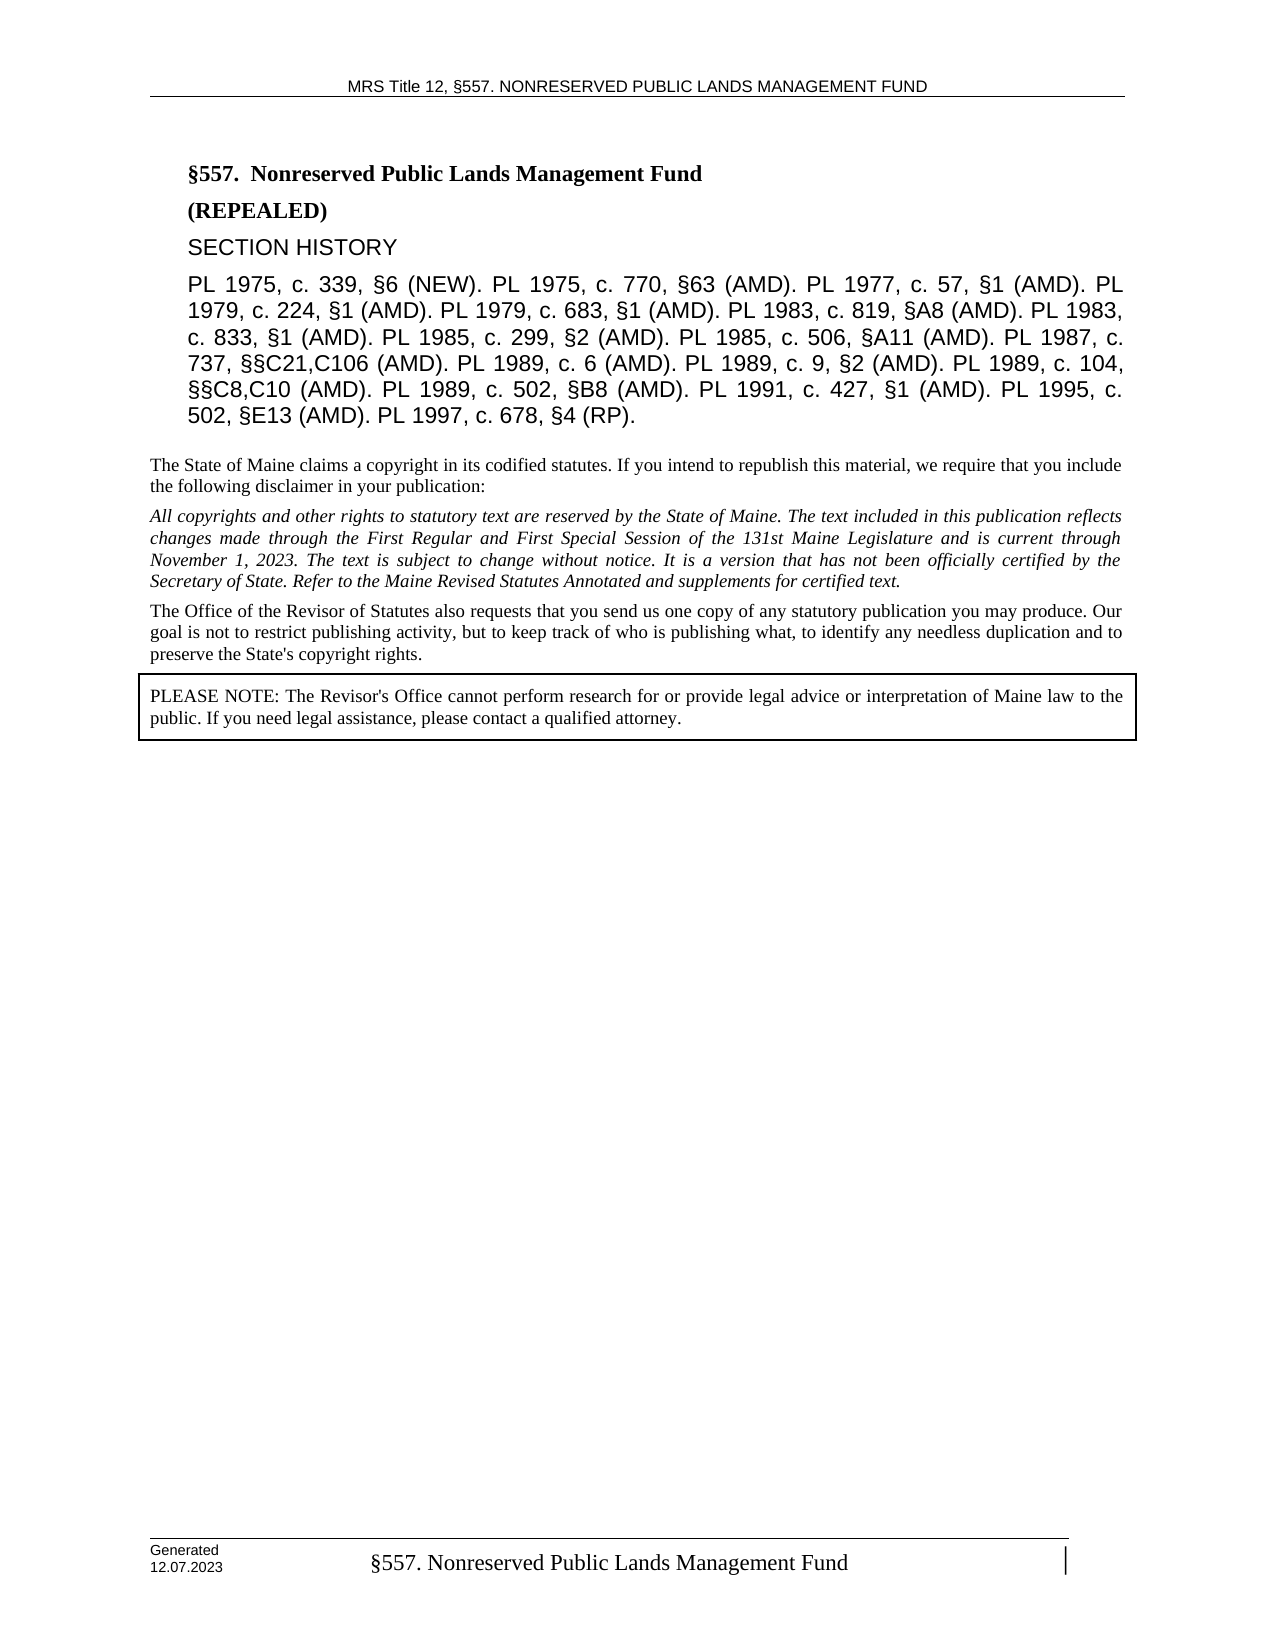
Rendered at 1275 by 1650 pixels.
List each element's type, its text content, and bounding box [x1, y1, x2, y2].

text The State of Maine claims a copyright in its codified statutes. If you intend to republish this material, we require that you include the following disclaimer in your publication: [150, 454, 1125, 497]
text PLEASE NOTE: The Revisor's Office cannot perform research for or provide legal advice or interpretation of Maine law to the public. If you need legal assistance, please contact a qualified attorney. [140, 675, 1135, 739]
text (REPEALED) [187, 197, 1125, 223]
text §557. Nonreserved Public Lands Management Fund [187, 160, 1125, 187]
text The Office of the Revisor of Statutes also requests that you send us one copy of any statutory publication you may produce. Our goal is not to restrict publishing activity, but to keep track of who is publishing what, to identify any needless duplication and to preserve the State's copyright rights. [150, 600, 1125, 664]
text SECTION HISTORY [187, 234, 1125, 260]
text PL 1975, c. 339, §6 (NEW). PL 1975, c. 770, §63 (AMD). PL 1977, c. 57, §1 (AMD). PL 1979, c. 224, §1 (AMD). PL 1979, c. 683, §1 (AMD). PL 1983, c. 819, §A8 (AMD). PL 1983, c. 833, §1 (AMD). PL 1985, c. 299, §2 (AMD). PL 1985, c. 506, §A11 (AMD). PL 1987, c. 737, §§C21,C106 (AMD). PL 1989, c. 6 (AMD). PL 1989, c. 9, §2 (AMD). PL 1989, c. 104, §§C8,C10 (AMD). PL 1989, c. 502, §B8 (AMD). PL 1991, c. 427, §1 (AMD). PL 1995, c. 502, §E13 (AMD). PL 1997, c. 678, §4 (RP). [187, 271, 1125, 429]
text All copyrights and other rights to statutory text are reserved by the State of Maine. The text included in this publication reflects changes made through the First Regular and First Special Session of the 131st Maine Legislature and is current through November 1, 2023 . The text is subject to change without notice. It is a version that has not been officially certified by the Secretary of State. Refer to the Maine Revised Statutes Annotated and supplements for certified text. [150, 505, 1125, 592]
